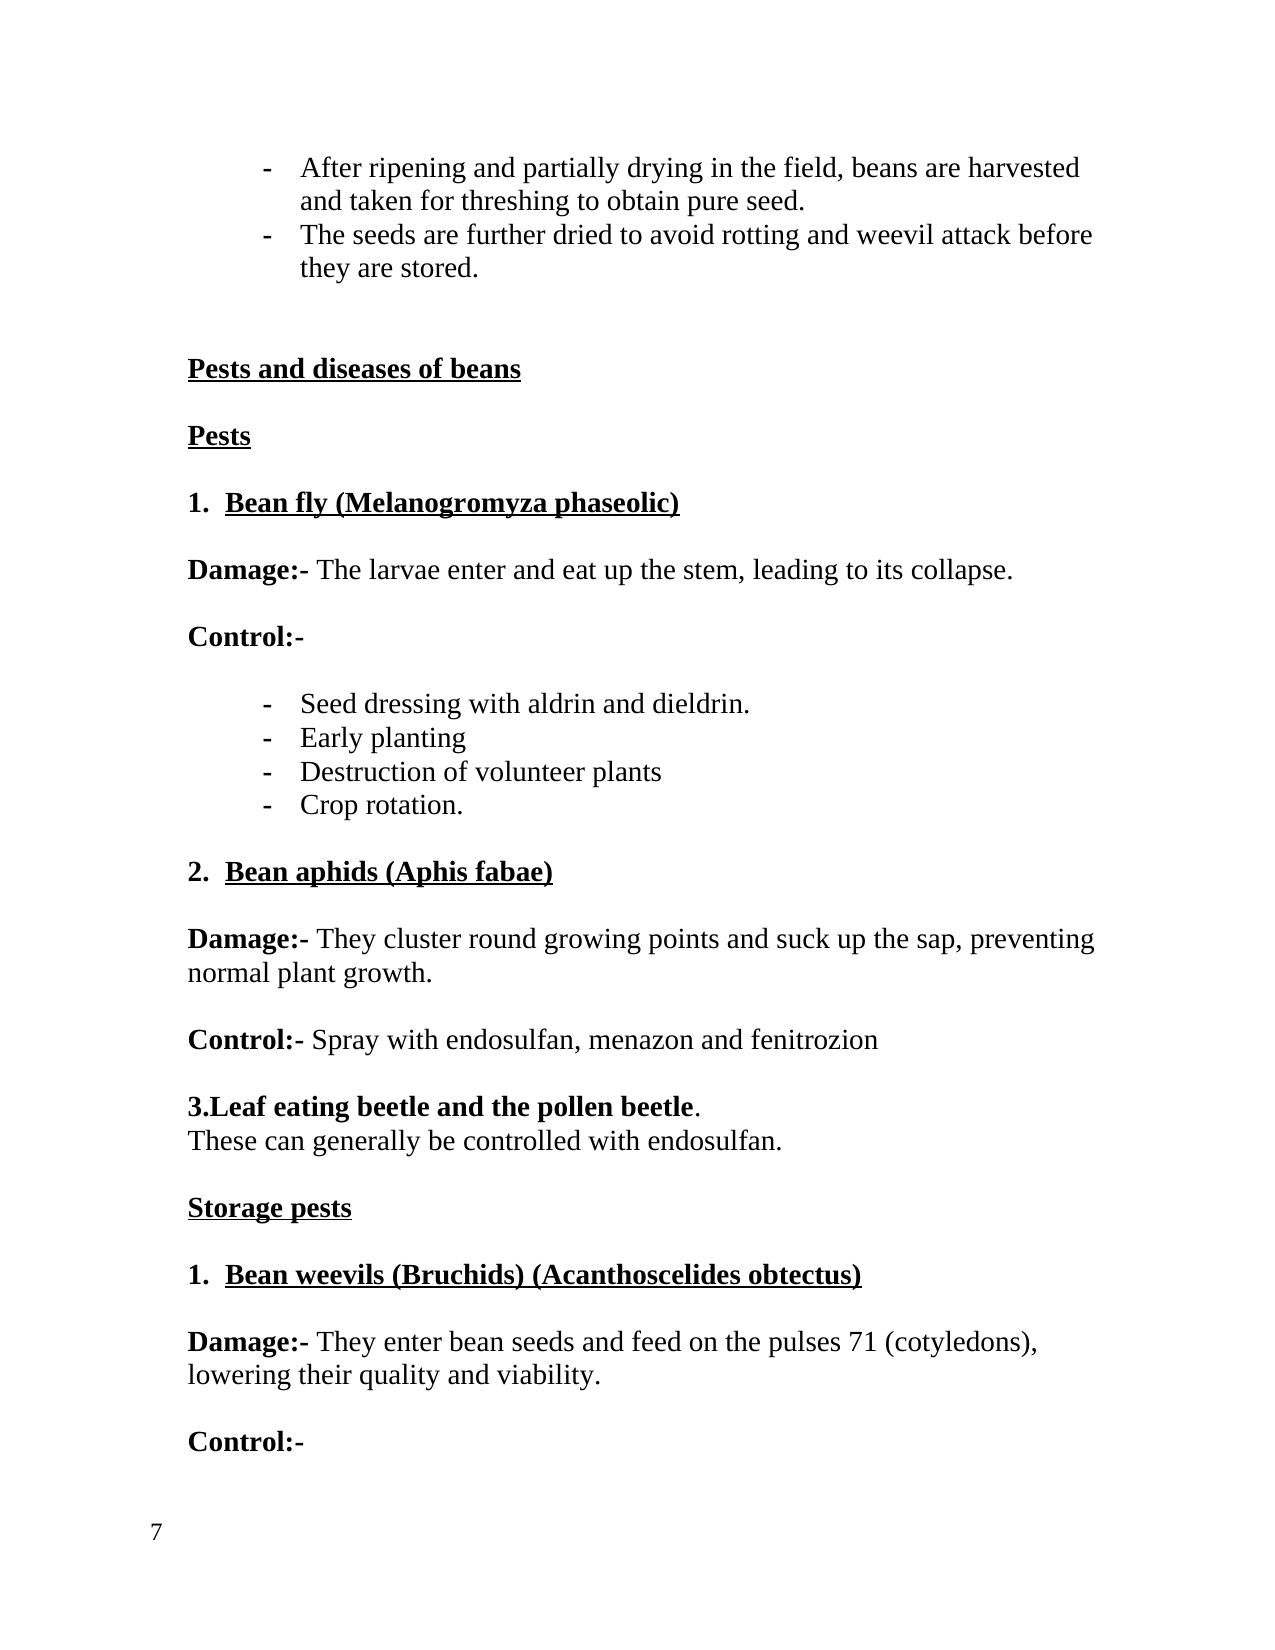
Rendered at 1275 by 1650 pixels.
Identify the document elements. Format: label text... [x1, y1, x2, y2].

list Destruction of volunteer plants [262, 754, 1125, 787]
list Bean weevils (Bruchids) (Acanthoscelides obtectus) [187, 1257, 1125, 1290]
text Control:- Spray with endosulfan, menazon and fenitrozion [187, 1022, 1125, 1056]
list The seeds are further dried to avoid rotting and weevil attack before they are stored. [262, 217, 1125, 284]
list Crop rotation. [262, 787, 1125, 821]
text Pests [187, 418, 1125, 452]
list After ripening and partially drying in the field, beans are harvested and taken for threshing to obtain pure seed. [262, 150, 1125, 217]
list Bean fly (Melanogromyza phaseolic) [187, 485, 1125, 519]
list Seed dressing with aldrin and dieldrin. [262, 687, 1125, 720]
text Damage:- They cluster round growing points and suck up the sap, preventing normal plant growth. [187, 921, 1125, 988]
list Bean aphids (Aphis fabae) [187, 854, 1125, 888]
text Damage:- The larvae enter and eat up the stem, leading to its collapse. [187, 552, 1125, 586]
text Damage:- They enter bean seeds and feed on the pulses 71 (cotyledons), lowering their quality and viability. [187, 1324, 1125, 1391]
text Control:- [187, 619, 1125, 653]
text Pests and diseases of beans [187, 351, 1125, 385]
text Storage pests [150, 1190, 1125, 1223]
text These can generally be controlled with endosulfan. [187, 1123, 1125, 1156]
text 3.Leaf eating beetle and the pollen beetle. [187, 1089, 1125, 1123]
text Control:- [187, 1424, 1125, 1458]
list Early planting [262, 720, 1125, 754]
